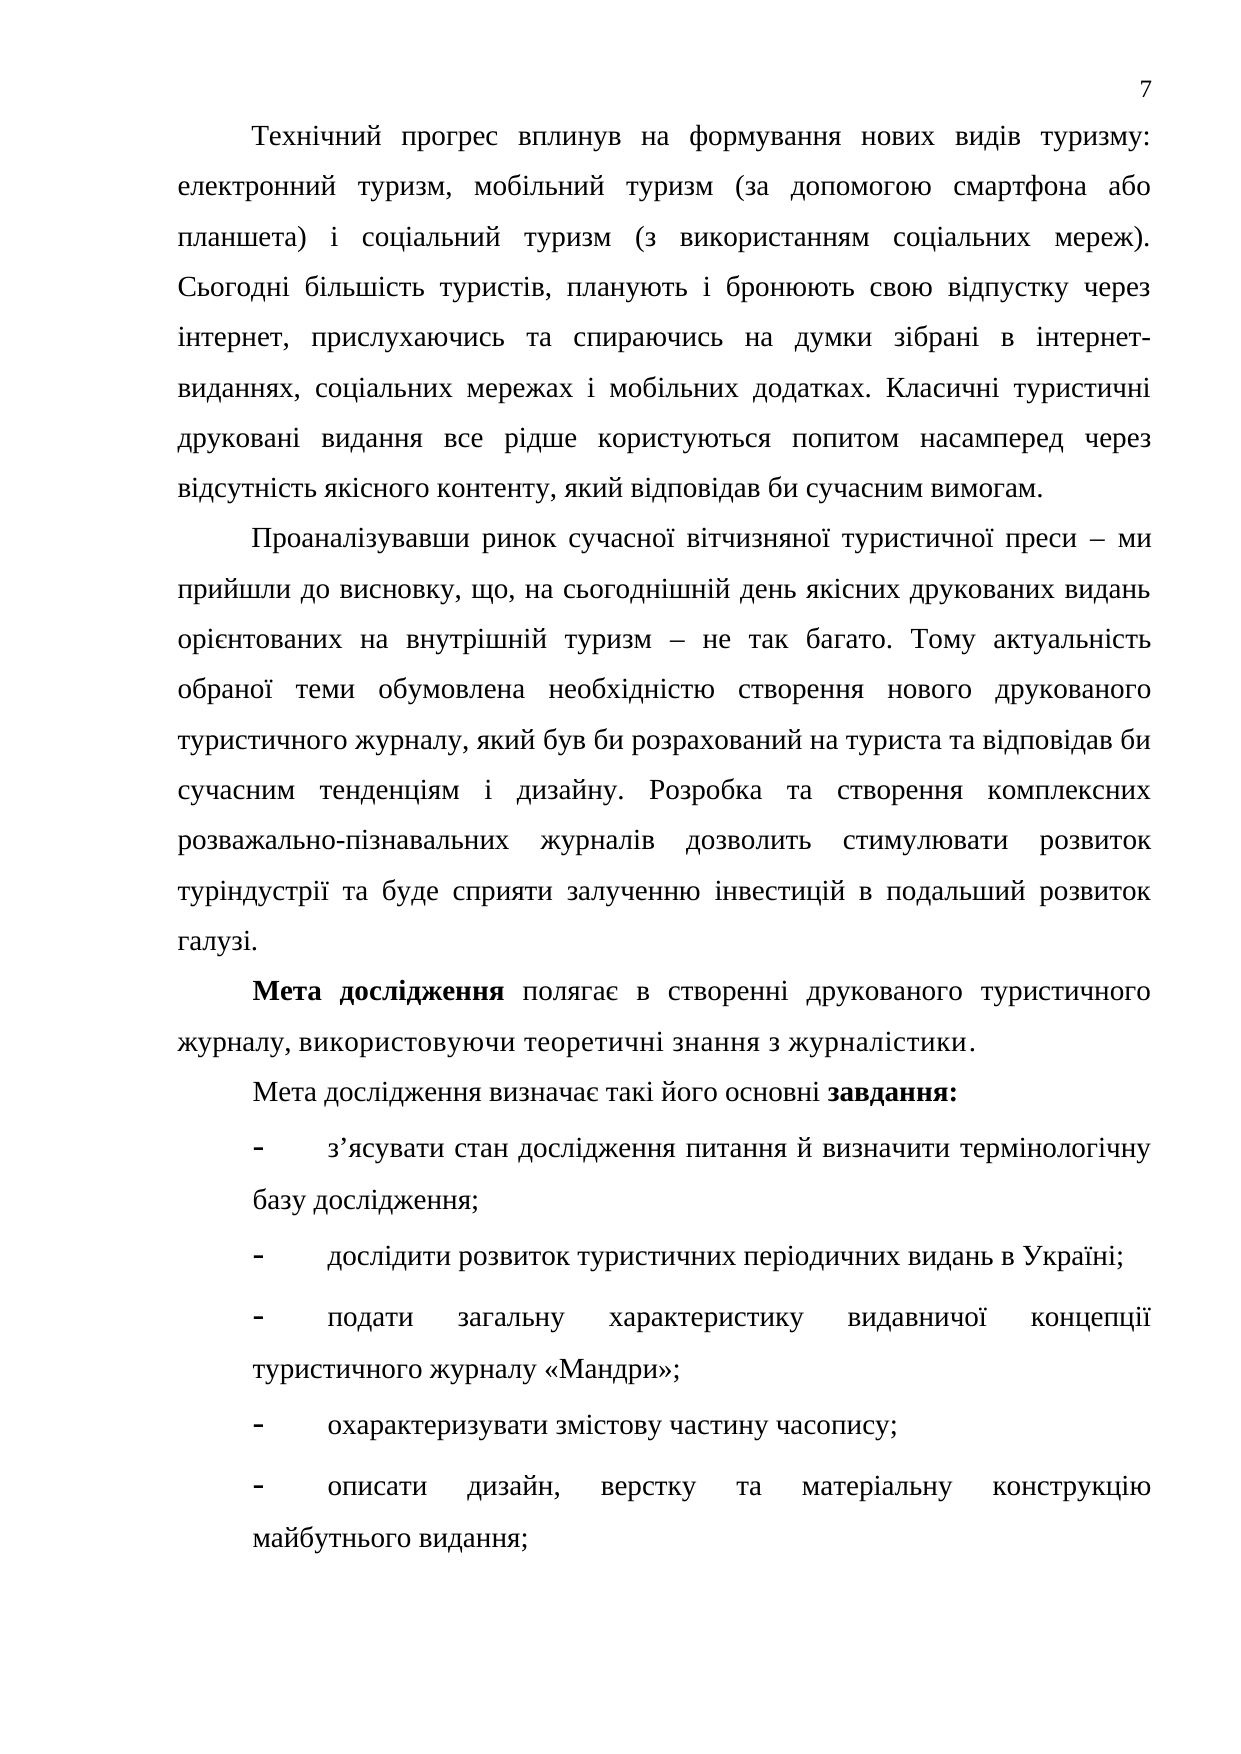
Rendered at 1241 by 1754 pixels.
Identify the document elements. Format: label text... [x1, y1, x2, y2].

text Технічний прогрес вплинув на формування нових видів туризму: електронний туризм, мобільний туризм (за допомогою смартфона або планшета) і соціальний туризм (з використанням соціальних мереж). Сьогодні більшість туристів, планують і бронюють свою відпустку через інтернет, прислухаючись та спираючись на думки зібрані в інтернет-виданнях, соціальних мережах і мобільних додатках. Класичні туристичні друковані видання все рідше користуються попитом насамперед через відсутність якісного контенту, який відповідав би сучасним вимогам. [177, 118, 1152, 504]
text Проаналізувавши ринок сучасної вітчизняної туристичної преси – ми прийшли до висновку, що, на сьогоднішній день якісних друкованих видань орієнтованих на внутрішній туризм – не так багато. Тому актуальність обраної теми обумовлена ​​необхідністю створення нового друкованого туристичного журналу, який був би розрахований на туриста та відповідав би сучасним тенденціям і дизайну. Розробка та створення комплексних розважально-пізнавальних журналів дозволить стимулювати розвиток туріндустрії та буде сприяти залученню інвестицій в подальший розвиток галузі. [177, 521, 1152, 957]
text Мета дослідження полягає в створенні друкованого туристичного журналу, використовуючи теоретичні знання з журналістики. [177, 973, 1152, 1057]
text Мета дослідження визначає такі його основні завдання: [177, 1074, 1152, 1108]
list охарактеризувати змістову частину часопису; [252, 1401, 1152, 1442]
list дослідити розвиток туристичних періодичних видань в Україні; [252, 1232, 1152, 1273]
list з’ясувати стан дослідження питання й визначити термінологічну базу дослідження; [252, 1124, 1152, 1216]
list описати дизайн, верстку та матеріальну конструкцію майбутнього видання; [252, 1463, 1152, 1554]
list подати загальну характеристику видавничої концепції туристичного журналу «Мандри»; [252, 1293, 1152, 1385]
